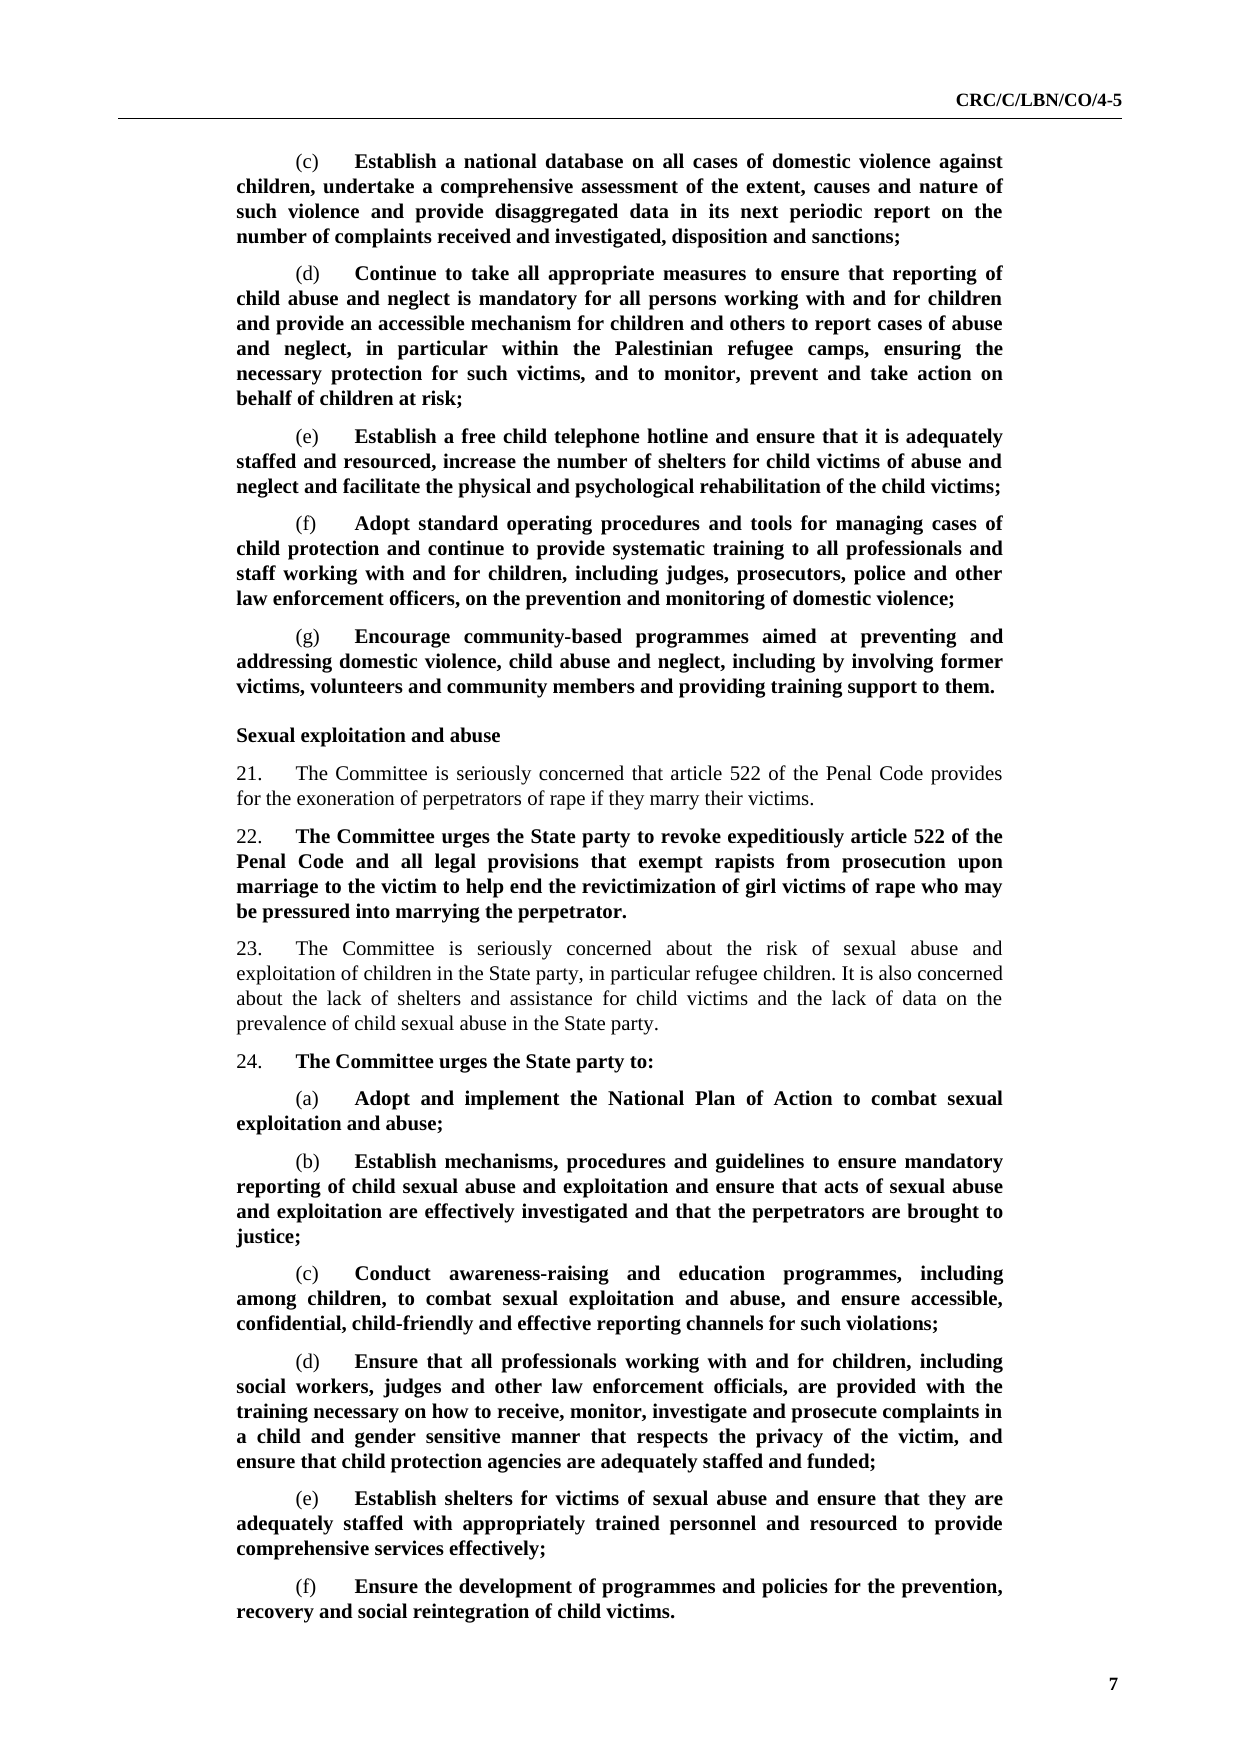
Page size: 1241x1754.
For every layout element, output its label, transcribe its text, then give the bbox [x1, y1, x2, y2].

text (e) Establish a free child telephone hotline and ensure that it is adequately staffed and resourced, increase the number of shelters for child victims of abuse and neglect and facilitate the physical and psychological rehabilitation of the child victims; [236, 423, 1004, 498]
text (a) Adopt and implement the National Plan of Action to combat sexual exploitation and abuse; [236, 1085, 1004, 1135]
text (c) Establish a national database on all cases of domestic violence against children, undertake a comprehensive assessment of the extent, causes and nature of such violence and provide disaggregated data in its next periodic report on the number of complaints received and investigated, disposition and sanctions; [236, 148, 1004, 248]
text (e) Establish shelters for victims of sexual abuse and ensure that they are adequately staffed with appropriately trained personnel and resourced to provide comprehensive services effectively; [236, 1485, 1004, 1560]
text (f) Ensure the development of programmes and policies for the prevention, recovery and social reintegration of child victims. [236, 1573, 1004, 1623]
text 24. The Committee urges the State party to: [236, 1048, 1004, 1073]
text Sexual exploitation and abuse [118, 723, 1004, 748]
text (g) Encourage community-based programmes aimed at preventing and addressing domestic violence, child abuse and neglect, including by involving former victims, volunteers and community members and providing training support to them. [236, 623, 1004, 698]
text (f) Adopt standard operating procedures and tools for managing cases of child protection and continue to provide systematic training to all professionals and staff working with and for children, including judges, prosecutors, police and other law enforcement officers, on the prevention and monitoring of domestic violence; [236, 510, 1004, 610]
text 23. The Committee is seriously concerned about the risk of sexual abuse and exploitation of children in the State party, in particular refugee children. It is also concerned about the lack of shelters and assistance for child victims and the lack of data on the prevalence of child sexual abuse in the State party. [236, 935, 1004, 1035]
text 22. The Committee urges the State party to revoke expeditiously article 522 of the Penal Code and all legal provisions that exempt rapists from prosecution upon marriage to the victim to help end the revictimization of girl victims of rape who may be pressured into marrying the perpetrator. [236, 823, 1004, 923]
text (d) Continue to take all appropriate measures to ensure that reporting of child abuse and neglect is mandatory for all persons working with and for children and provide an accessible mechanism for children and others to report cases of abuse and neglect, in particular within the Palestinian refugee camps, ensuring the necessary protection for such victims, and to monitor, prevent and take action on behalf of children at risk; [236, 260, 1004, 410]
text (b) Establish mechanisms, procedures and guidelines to ensure mandatory reporting of child sexual abuse and exploitation and ensure that acts of sexual abuse and exploitation are effectively investigated and that the perpetrators are brought to justice; [236, 1148, 1004, 1248]
text (c) Conduct awareness-raising and education programmes, including among children, to combat sexual exploitation and abuse, and ensure accessible, confidential, child-friendly and effective reporting channels for such violations; [236, 1260, 1004, 1335]
text 21. The Committee is seriously concerned that article 522 of the Penal Code provides for the exoneration of perpetrators of rape if they marry their victims. [236, 760, 1004, 810]
text (d) Ensure that all professionals working with and for children, including social workers, judges and other law enforcement officials, are provided with the training necessary on how to receive, monitor, investigate and prosecute complaints in a child and gender sensitive manner that respects the privacy of the victim, and ensure that child protection agencies are adequately staffed and funded; [236, 1348, 1004, 1473]
